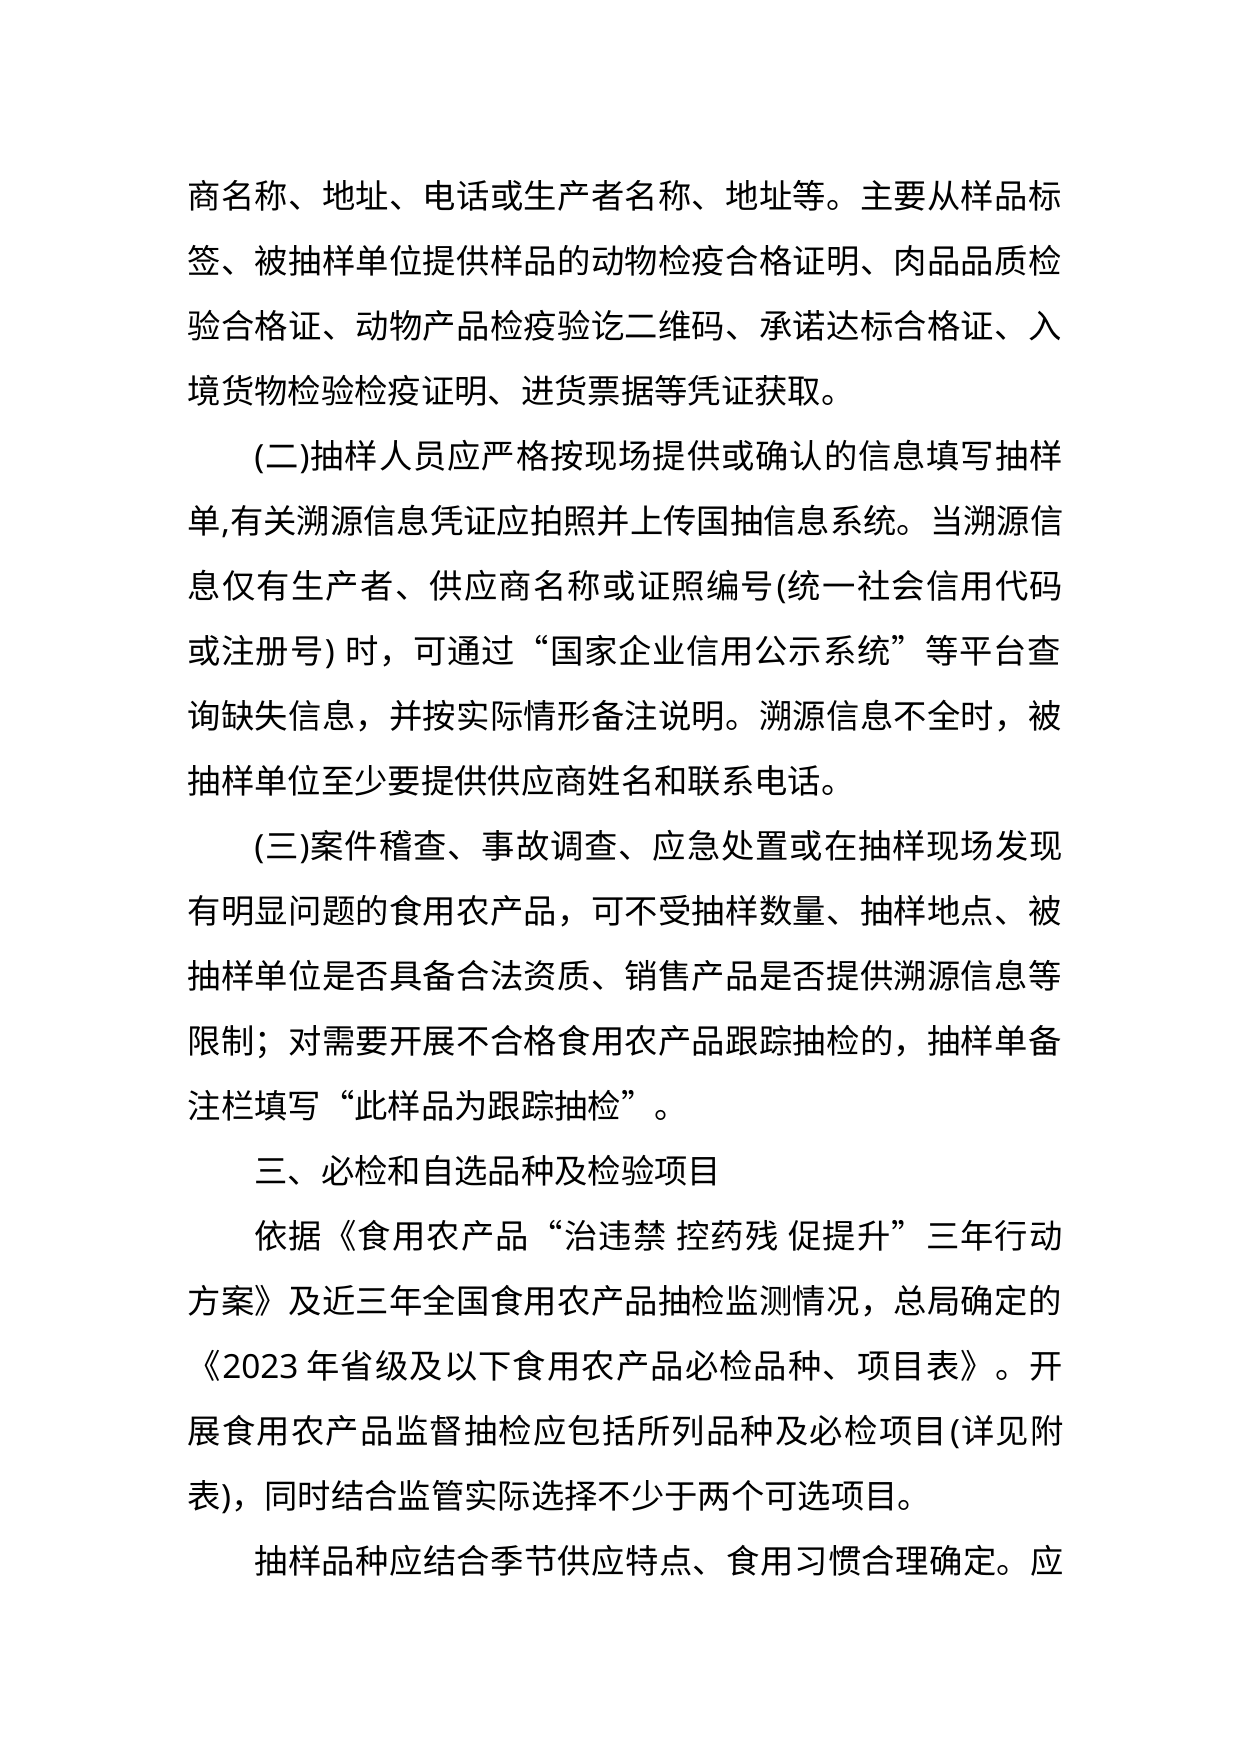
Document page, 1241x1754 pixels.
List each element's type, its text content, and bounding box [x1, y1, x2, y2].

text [187, 1527, 1064, 1592]
text (二)抽样人员应严格按现场提供或确认的信息填写抽样单,有关溯源信息凭证应拍照并上传国抽信息系统。当溯源信息仅有生产者、供应商名称或证照编号(统一社会信用代码或注册号) 时，可通过“国家企业信用公示系统”等平台查询缺失信息，并按实际情形备注说明。溯源信息不全时，被抽样单位至少要提供供应商姓名和联系电话。 [187, 422, 1064, 812]
text 三、必检和自选品种及检验项目 [187, 1137, 1064, 1202]
text (三)案件稽查、事故调查、应急处置或在抽样现场发现有明显问题的食用农产品，可不受抽样数量、抽样地点、被抽样单位是否具备合法资质、销售产品是否提供溯源信息等限制；对需要开展不合格食用农产品跟踪抽检的，抽样单备注栏填写“此样品为跟踪抽检”。 [187, 812, 1064, 1137]
text 依据《食用农产品“治违禁 控药残 促提升”三年行动方案》及近三年全国食用农产品抽检监测情况，总局确定的《2023年省级及以下食用农产品必检品种、项目表》。开展食用农产品监督抽检应包括所列品种及必检项目(详见附表)，同时结合监管实际选择不少于两个可选项目。 [187, 1202, 1064, 1527]
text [187, 162, 1064, 422]
